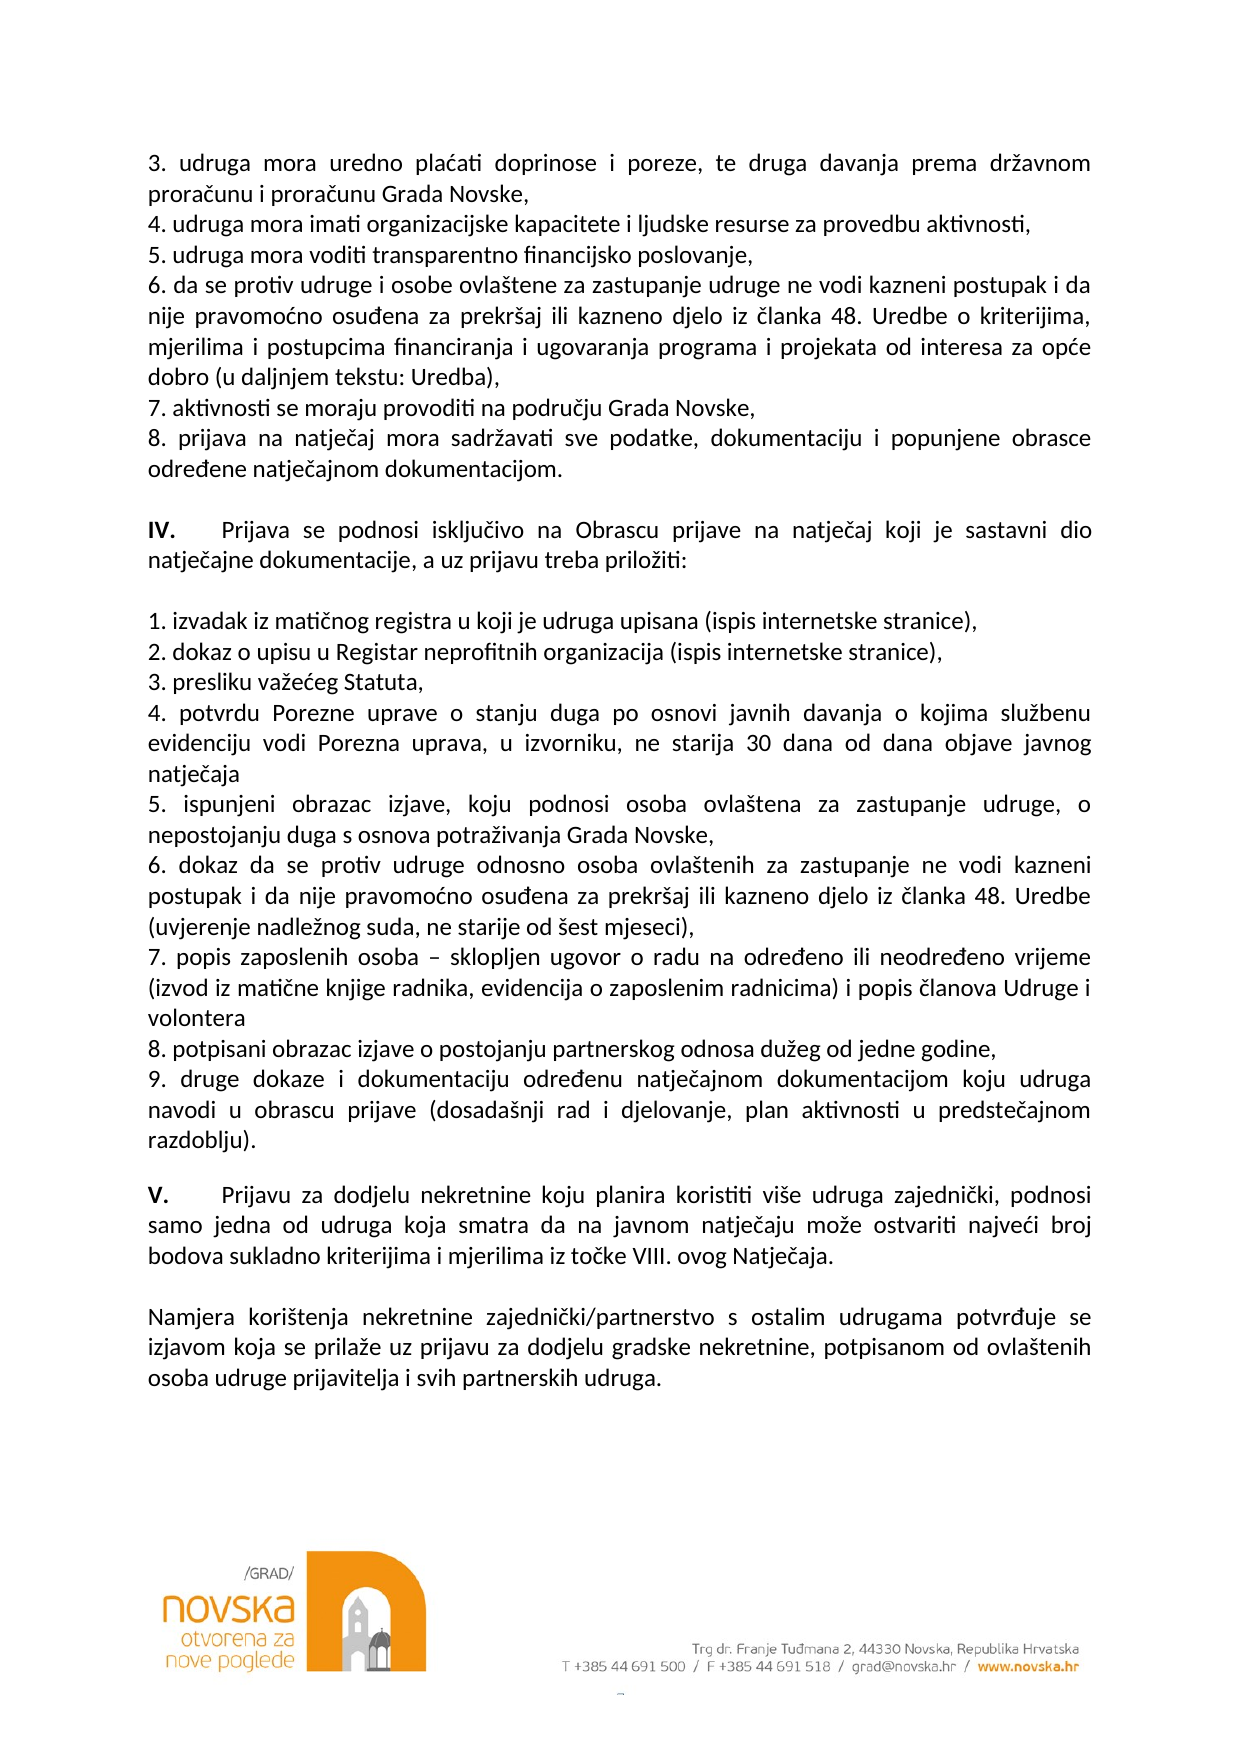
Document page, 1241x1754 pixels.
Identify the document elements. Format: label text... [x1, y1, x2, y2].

text 6. da se protiv udruge i osobe ovlaštene za zastupanje udruge ne vodi kazneni postupak i da nije pravomoćno osuđena za prekršaj ili kazneno djelo iz članka 48. Uredbe o kriterijima, mjerilima i postupcima financiranja i ugovaranja programa i projekata od interesa za opće dobro (u daljnjem tekstu: Uredba), [148, 270, 1093, 392]
text 5. udruga mora voditi transparentno financijsko poslovanje, [148, 239, 1093, 270]
text IV. Prijava se podnosi isključivo na Obrascu prijave na natječaj koji je sastavni dio natječajne dokumentacije, a uz prijavu treba priložiti: [148, 514, 1093, 575]
text 3. udruga mora uredno plaćati doprinose i poreze, te druga davanja prema državnom proračunu i proračunu Grada Novske, [148, 148, 1093, 209]
text 1. izvadak iz matičnog registra u koji je udruga upisana (ispis internetske stranice), [148, 605, 1093, 636]
text 8. potpisani obrazac izjave o postojanju partnerskog odnosa dužeg od jedne godine, [148, 1033, 1093, 1063]
text 6. dokaz da se protiv udruge odnosno osoba ovlaštenih za zastupanje ne vodi kazneni postupak i da nije pravomoćno osuđena za prekršaj ili kazneno djelo iz članka 48. Uredbe (uvjerenje nadležnog suda, ne starije od šest mjeseci), [148, 849, 1093, 941]
text 8. prijava na natječaj mora sadržavati sve podatke, dokumentaciju i popunjene obrasce određene natječajnom dokumentacijom. [148, 422, 1093, 483]
text V. Prijavu za dodjelu nekretnine koju planira koristiti više udruga zajednički, podnosi samo jedna od udruga koja smatra da na javnom natječaju može ostvariti najveći broj bodova sukladno kriterijima i mjerilima iz točke VIII. ovog Natječaja. [148, 1179, 1093, 1270]
text Namjera korištenja nekretnine zajednički/partnerstvo s ostalim udrugama potvrđuje se izjavom koja se prilaže uz prijavu za dodjelu gradske nekretnine, potpisanom od ovlaštenih osoba udruge prijavitelja i svih partnerskih udruga. [148, 1301, 1093, 1392]
text 4. udruga mora imati organizacijske kapacitete i ljudske resurse za provedbu aktivnosti, [148, 209, 1093, 239]
text 9. druge dokaze i dokumentaciju određenu natječajnom dokumentacijom koju udruga navodi u obrascu prijave (dosadašnji rad i djelovanje, plan aktivnosti u predstečajnom razdoblju). [148, 1063, 1093, 1155]
text 4. potvrdu Porezne uprave o stanju duga po osnovi javnih davanja o kojima službenu evidenciju vodi Porezna uprava, u izvorniku, ne starija 30 dana od dana objave javnog natječaja [148, 697, 1093, 788]
text 7. popis zaposlenih osoba – sklopljen ugovor o radu na određeno ili neodređeno vrijeme (izvod iz matične knjige radnika, evidencija o zaposlenim radnicima) i popis članova Udruge i volontera [148, 941, 1093, 1033]
text 3. presliku važećeg Statuta, [148, 666, 1093, 697]
text 5. ispunjeni obrazac izjave, koju podnosi osoba ovlaštena za zastupanje udruge, o nepostojanju duga s osnova potraživanja Grada Novske, [148, 788, 1093, 849]
picture [147, 1499, 1093, 1695]
text 2. dokaz o upisu u Registar neprofitnih organizacija (ispis internetske stranice), [148, 636, 1093, 666]
text 7. aktivnosti se moraju provoditi na području Grada Novske, [148, 392, 1093, 422]
